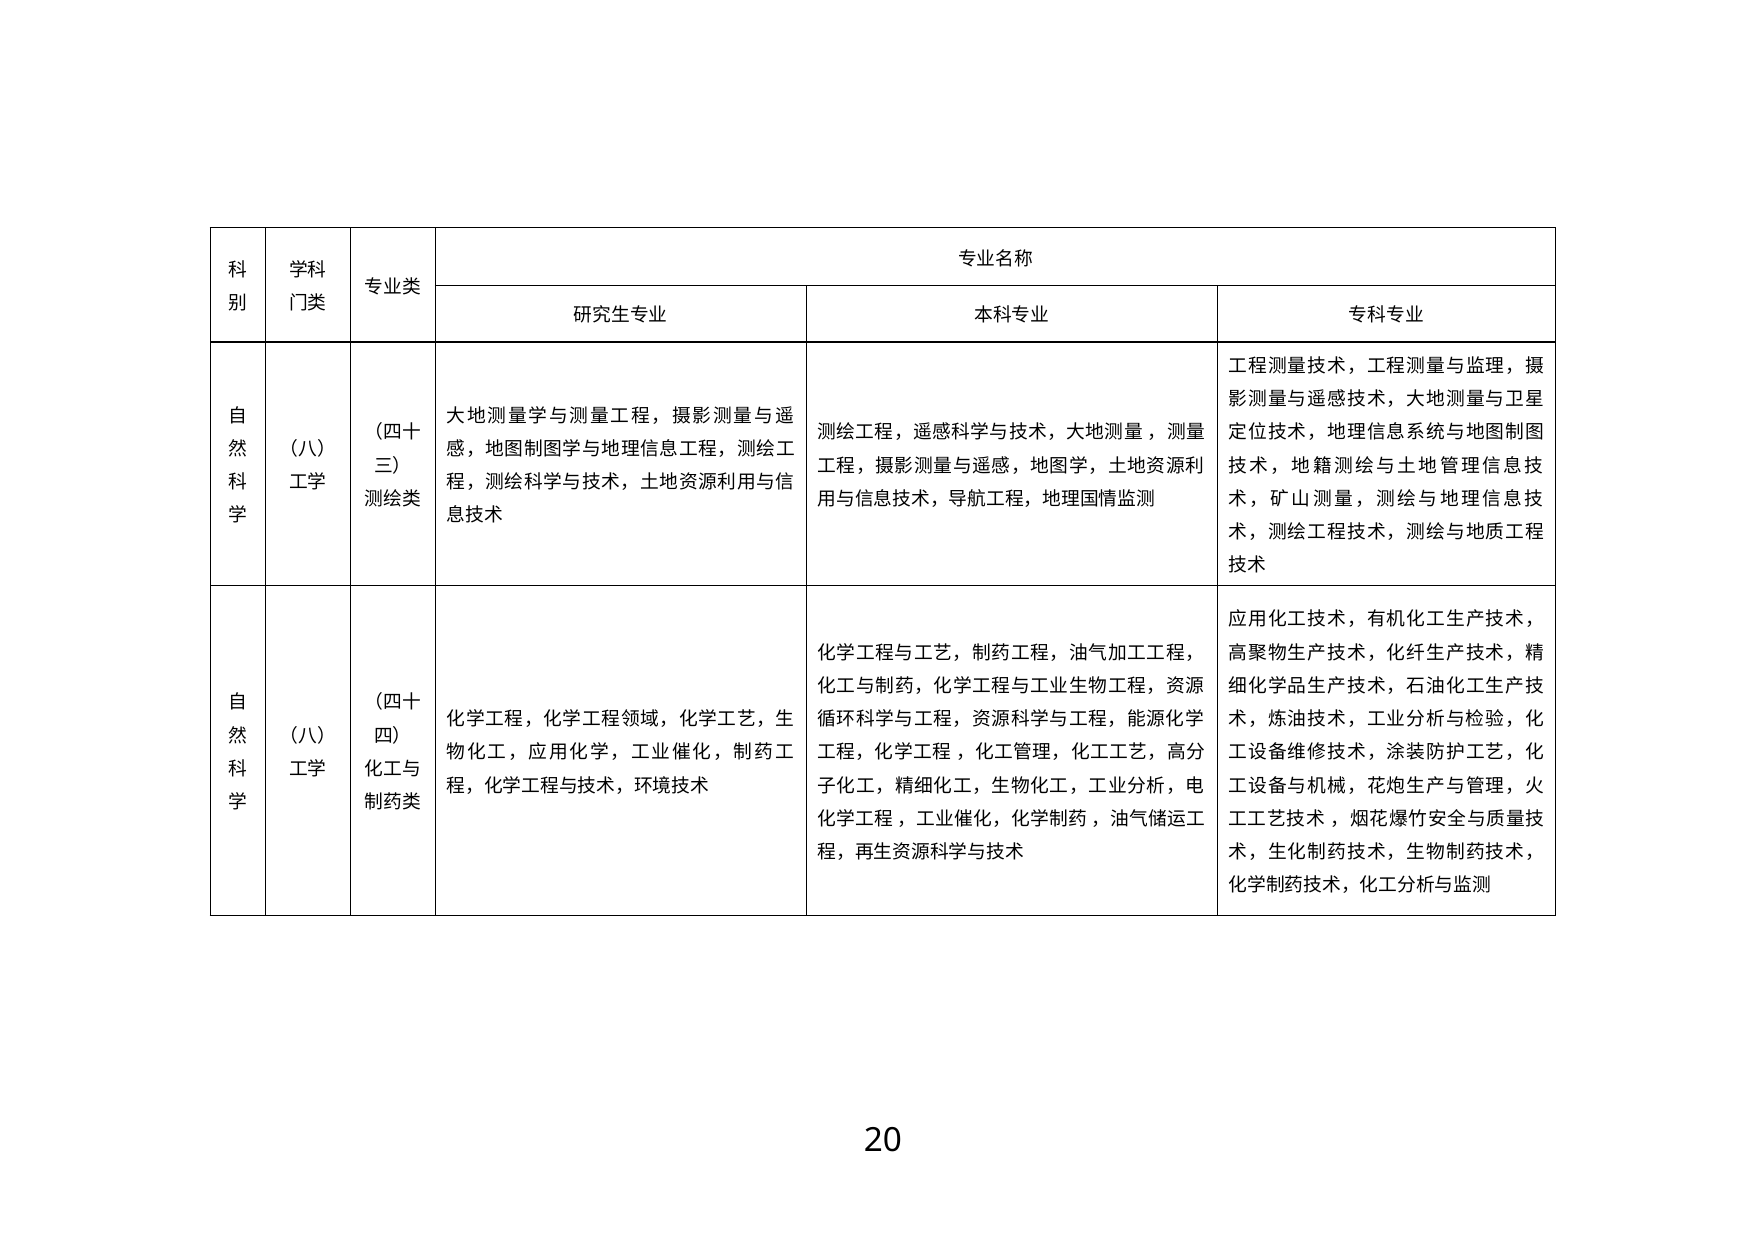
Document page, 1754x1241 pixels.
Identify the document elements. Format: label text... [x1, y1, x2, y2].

table_cell 应用化工技术，有机化工生产技术，高聚物生产技术，化纤生产技术，精细化学品生产技术，石油化工生产技术，炼油技术，工业分析与检验，化工设备维修技术，涂装防护工艺，化工设备与机械，花炮生产与管理，火工工艺技术 ，烟花爆竹安全与质量技术，生化制药技术，生物制药技术，化学制药技术，化工分析与监测 [1218, 586, 1555, 915]
table_cell （八） 工学 [266, 586, 350, 915]
table_header 学科 门类 [266, 228, 350, 341]
table_cell 研究生专业 [436, 286, 806, 341]
table_cell 自然科学 [211, 343, 265, 585]
table_cell 本科专业 [807, 286, 1217, 341]
table_cell 自然科学 [211, 586, 265, 915]
table_cell （四十四） 化工与 制药类 [351, 586, 435, 915]
table_cell （四十三） 测绘类 [351, 343, 435, 585]
table_cell 大地测量学与测量工程，摄影测量与遥感，地图制图学与地理信息工程，测绘工程，测绘科学与技术，土地资源利用与信息技术 [436, 343, 806, 585]
table_cell （八） 工学 [266, 343, 350, 585]
table_cell 化学工程，化学工程领域，化学工艺，生物化工，应用化学，工业催化，制药工程，化学工程与技术，环境技术 [436, 586, 806, 915]
table_cell 化学工程与工艺，制药工程，油气加工工程，化工与制药，化学工程与工业生物工程，资源循环科学与工程，资源科学与工程，能源化学工程，化学工程 ，化工管理，化工工艺，高分子化工，精细化工，生物化工，工业分析，电化学工程 ，工业催化，化学制药 ，油气储运工程，再生资源科学与技术 [807, 586, 1217, 915]
table_cell 工程测量技术，工程测量与监理，摄影测量与遥感技术，大地测量与卫星定位技术，地理信息系统与地图制图技术，地籍测绘与土地管理信息技术，矿山测量，测绘与地理信息技术，测绘工程技术，测绘与地质工程技术 [1218, 343, 1555, 585]
table_header 专业名称 [436, 228, 1555, 285]
table_header 专业类 [351, 228, 435, 341]
table_cell 专科专业 [1218, 286, 1555, 341]
table_cell 测绘工程，遥感科学与技术，大地测量 ，测量工程，摄影测量与遥感，地图学，土地资源利用与信息技术，导航工程，地理国情监测 [807, 343, 1217, 585]
table_header 科别 [211, 228, 265, 341]
